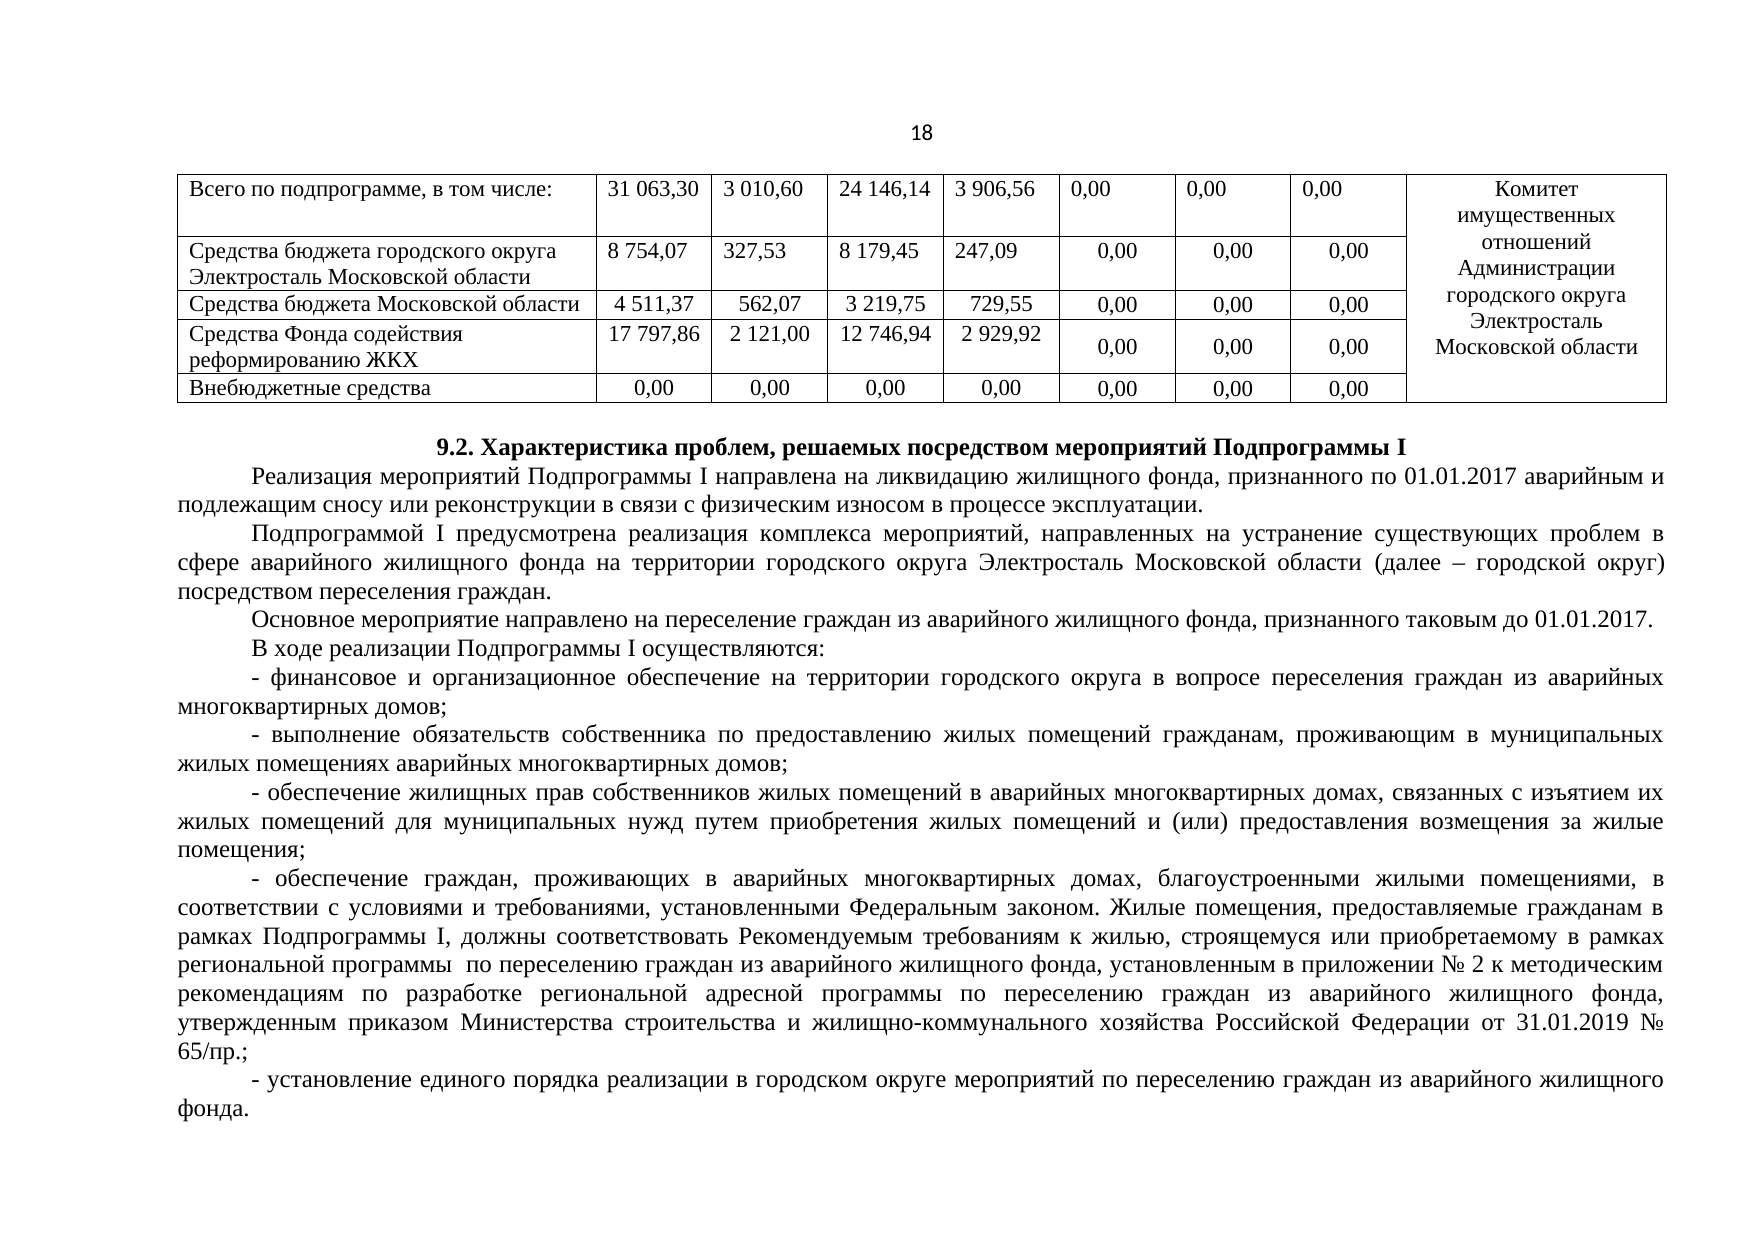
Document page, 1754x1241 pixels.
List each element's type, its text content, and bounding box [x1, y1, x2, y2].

table_cell 8 179,45 [828, 237, 943, 289]
table_cell 729,55 [944, 291, 1059, 319]
table_cell 12 746,94 [828, 320, 943, 373]
table_cell 3 906,56 [944, 175, 1059, 236]
table_cell 0,00 [1176, 175, 1290, 236]
table_cell 0,00 [1176, 291, 1290, 319]
table_cell Средства бюджета Московской области [178, 291, 596, 319]
table_cell 2 121,00 [712, 320, 827, 373]
table_cell Средства Фонда содействия реформированию ЖКХ [178, 320, 596, 373]
table_cell 4 511,37 [597, 291, 711, 319]
table_cell 0,00 [1291, 291, 1406, 319]
table_cell 24 146,14 [828, 175, 943, 236]
table_cell 0,00 [1060, 320, 1175, 373]
table_cell Внебюджетные средства [178, 374, 596, 402]
table_cell 562,07 [712, 291, 827, 319]
table_cell 17 797,86 [597, 320, 711, 373]
text - выполнение обязательств собственника по предоставлению жилых помещений гражданам, проживающим в муниципальных жилых помещениях аварийных многоквартирных домов; [177, 719, 1665, 777]
table_cell 0,00 [1176, 320, 1290, 373]
table_cell 0,00 [1291, 237, 1406, 289]
table_cell 0,00 [712, 374, 827, 402]
text - обеспечение жилищных прав собственников жилых помещений в аварийных многоквартирных домах, связанных с изъятием их жилых помещений для муниципальных нужд путем приобретения жилых помещений и (или) предоставления возмещения за жилые помещения; [177, 777, 1665, 863]
table_cell 3 219,75 [828, 291, 943, 319]
table_cell 0,00 [944, 374, 1059, 402]
table_cell Всего по подпрограмме, в том числе: [178, 175, 596, 236]
table_cell 0,00 [1060, 237, 1175, 289]
table_cell 0,00 [1291, 374, 1406, 402]
table_cell 0,00 [1060, 175, 1175, 236]
table_cell Комитет имущественных отношений Администрации городского округа Электросталь Московской области [1407, 175, 1666, 402]
table_cell Средства бюджета городского округа Электросталь Московской области [178, 237, 596, 289]
table_cell 0,00 [597, 374, 711, 402]
table_cell 31 063,30 [597, 175, 711, 236]
table_cell 0,00 [1176, 237, 1290, 289]
table_cell 0,00 [1291, 175, 1406, 236]
text Подпрограммой I предусмотрена реализация комплекса мероприятий, направленных на устранение существующих проблем в сфере аварийного жилищного фонда на территории городского округа Электросталь Московской области (далее – городской округ) посредством переселения граждан. [177, 518, 1665, 604]
text Основное мероприятие направлено на переселение граждан из аварийного жилищного фонда, признанного таковым до 01.01.2017. [177, 604, 1665, 633]
table_cell 0,00 [1060, 291, 1175, 319]
text - установление единого порядка реализации в городском округе мероприятий по переселению граждан из аварийного жилищного фонда. [177, 1064, 1665, 1122]
text 9.2. Характеристика проблем, решаемых посредством мероприятий Подпрограммы I [177, 432, 1665, 461]
table_cell 3 010,60 [712, 175, 827, 236]
text Реализация мероприятий Подпрограммы I направлена на ликвидацию жилищного фонда, признанного по 01.01.2017 аварийным и подлежащим сносу или реконструкции в связи с физическим износом в процессе эксплуатации. [177, 461, 1665, 518]
table_cell 0,00 [1060, 374, 1175, 402]
table_cell 8 754,07 [597, 237, 711, 289]
text В ходе реализации Подпрограммы I осуществляются: [177, 633, 1665, 662]
text - обеспечение граждан, проживающих в аварийных многоквартирных домах, благоустроенными жилыми помещениями, в соответствии с условиями и требованиями, установленными Федеральным законом. Жилые помещения, предоставляемые гражданам в рамках Подпрограммы I, должны соответствовать Рекомендуемым требованиям к жилью, строящемуся или приобретаемому в рамках региональной программы по переселению граждан из аварийного жилищного фонда, установленным в приложении № 2 к методическим рекомендациям по разработке региональной адресной программы по переселению граждан из аварийного жилищного фонда, утвержденным приказом Министерства строительства и жилищно-коммунального хозяйства Российской Федерации от 31.01.2019 № 65/пр.; [177, 863, 1665, 1064]
table_cell 0,00 [1291, 320, 1406, 373]
text - финансовое и организационное обеспечение на территории городского округа в вопросе переселения граждан из аварийных многоквартирных домов; [177, 662, 1665, 719]
table_cell 0,00 [828, 374, 943, 402]
table_cell 327,53 [712, 237, 827, 289]
table_cell 247,09 [944, 237, 1059, 289]
table_cell 2 929,92 [944, 320, 1059, 373]
table_cell 0,00 [1176, 374, 1290, 402]
